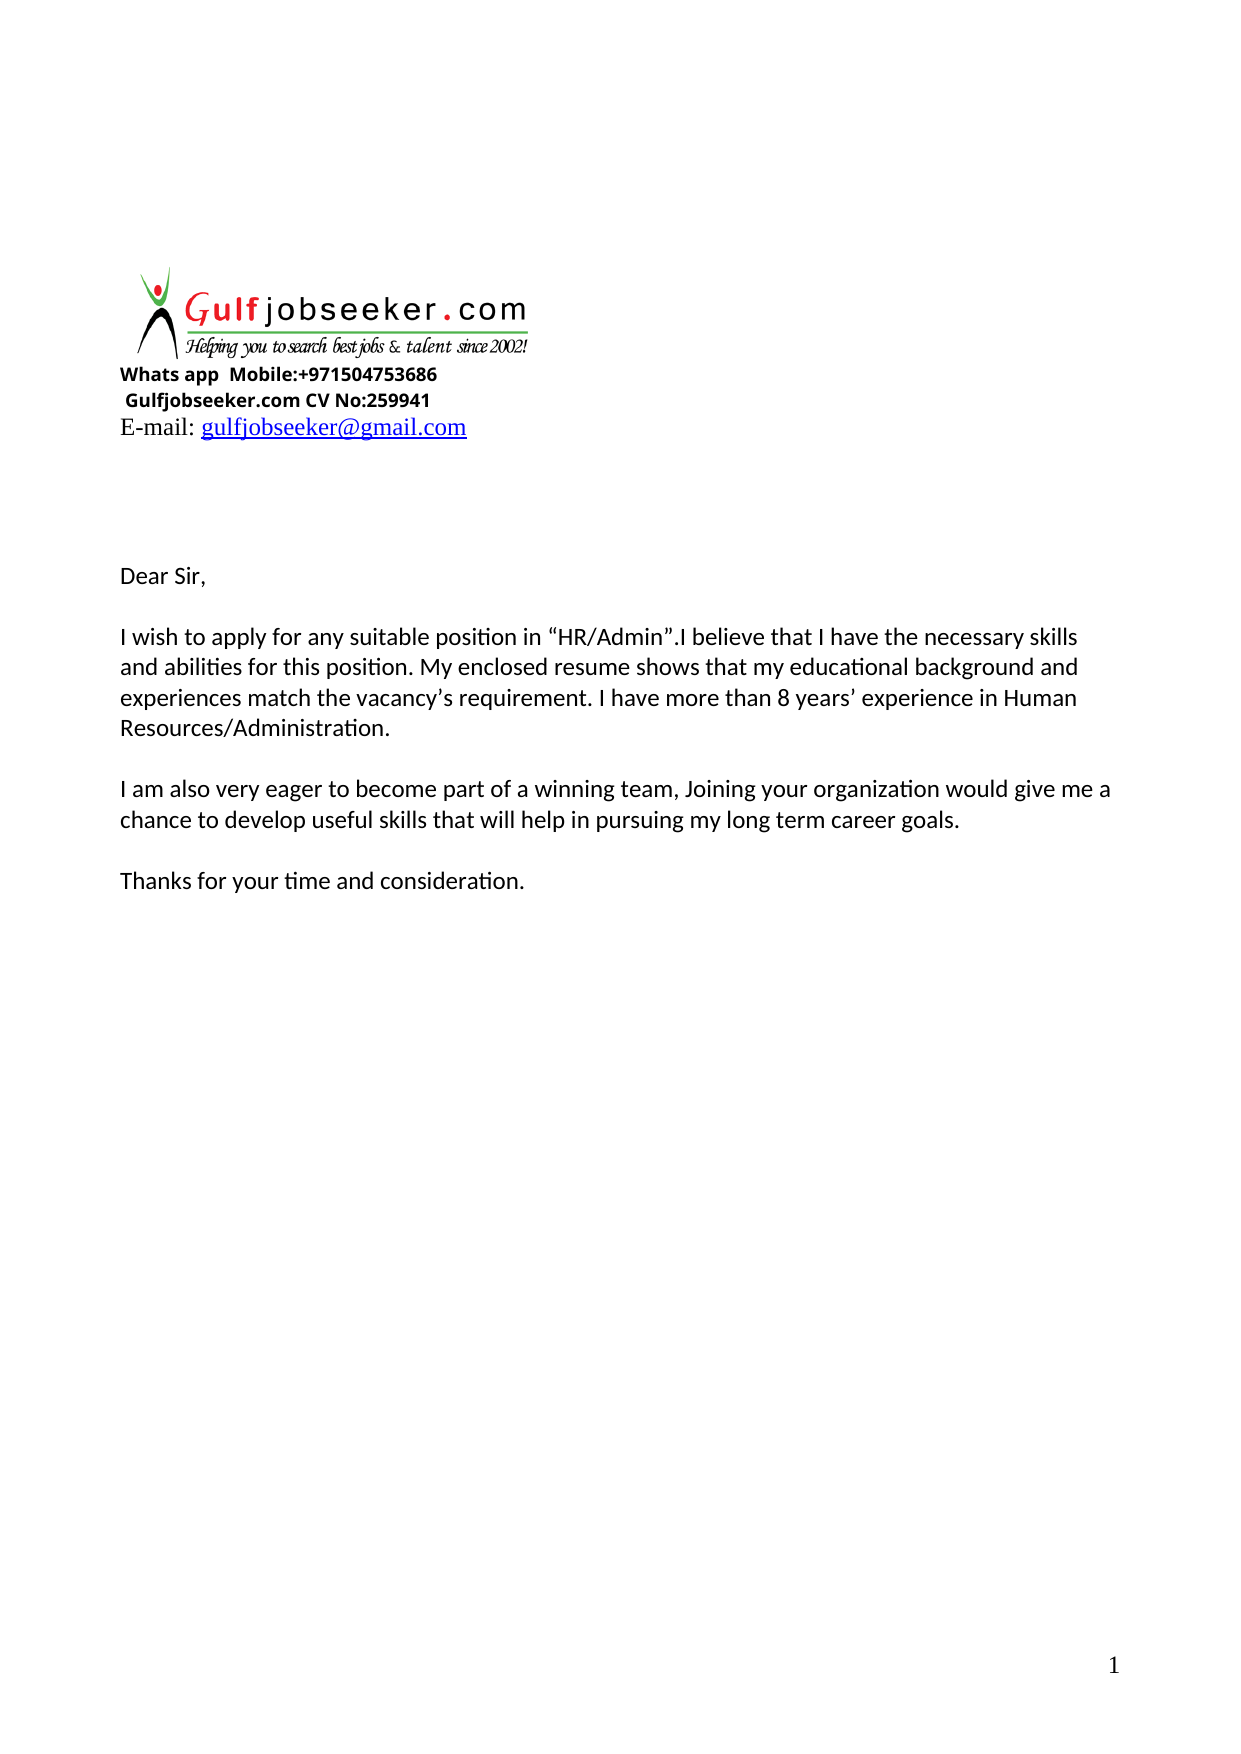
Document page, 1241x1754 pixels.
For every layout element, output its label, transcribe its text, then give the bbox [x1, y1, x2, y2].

text I wish to apply for any suitable position in “HR/Admin”.I believe that I have the necessary skills and abilities for this position. My enclosed resume shows that my educational background and experiences match the vacancy’s requirement. I have more than 8 years’ experience in Human Resources/Administration. [120, 621, 1120, 743]
text I am also very eager to become part of a winning team, Joining your organization would give me a chance to develop useful skills that will help in pursuing my long term career goals. [120, 773, 1120, 834]
picture [125, 266, 552, 362]
text E-mail: gulfjobseeker@gmail.com [120, 412, 1120, 441]
text Whats app Mobile:+971504753686 [120, 361, 1120, 387]
text Dear Sir, [120, 560, 1120, 590]
text Thanks for your time and consideration. [120, 865, 1120, 896]
text Gulfjobseeker.com CV No:259941 [120, 387, 1120, 412]
